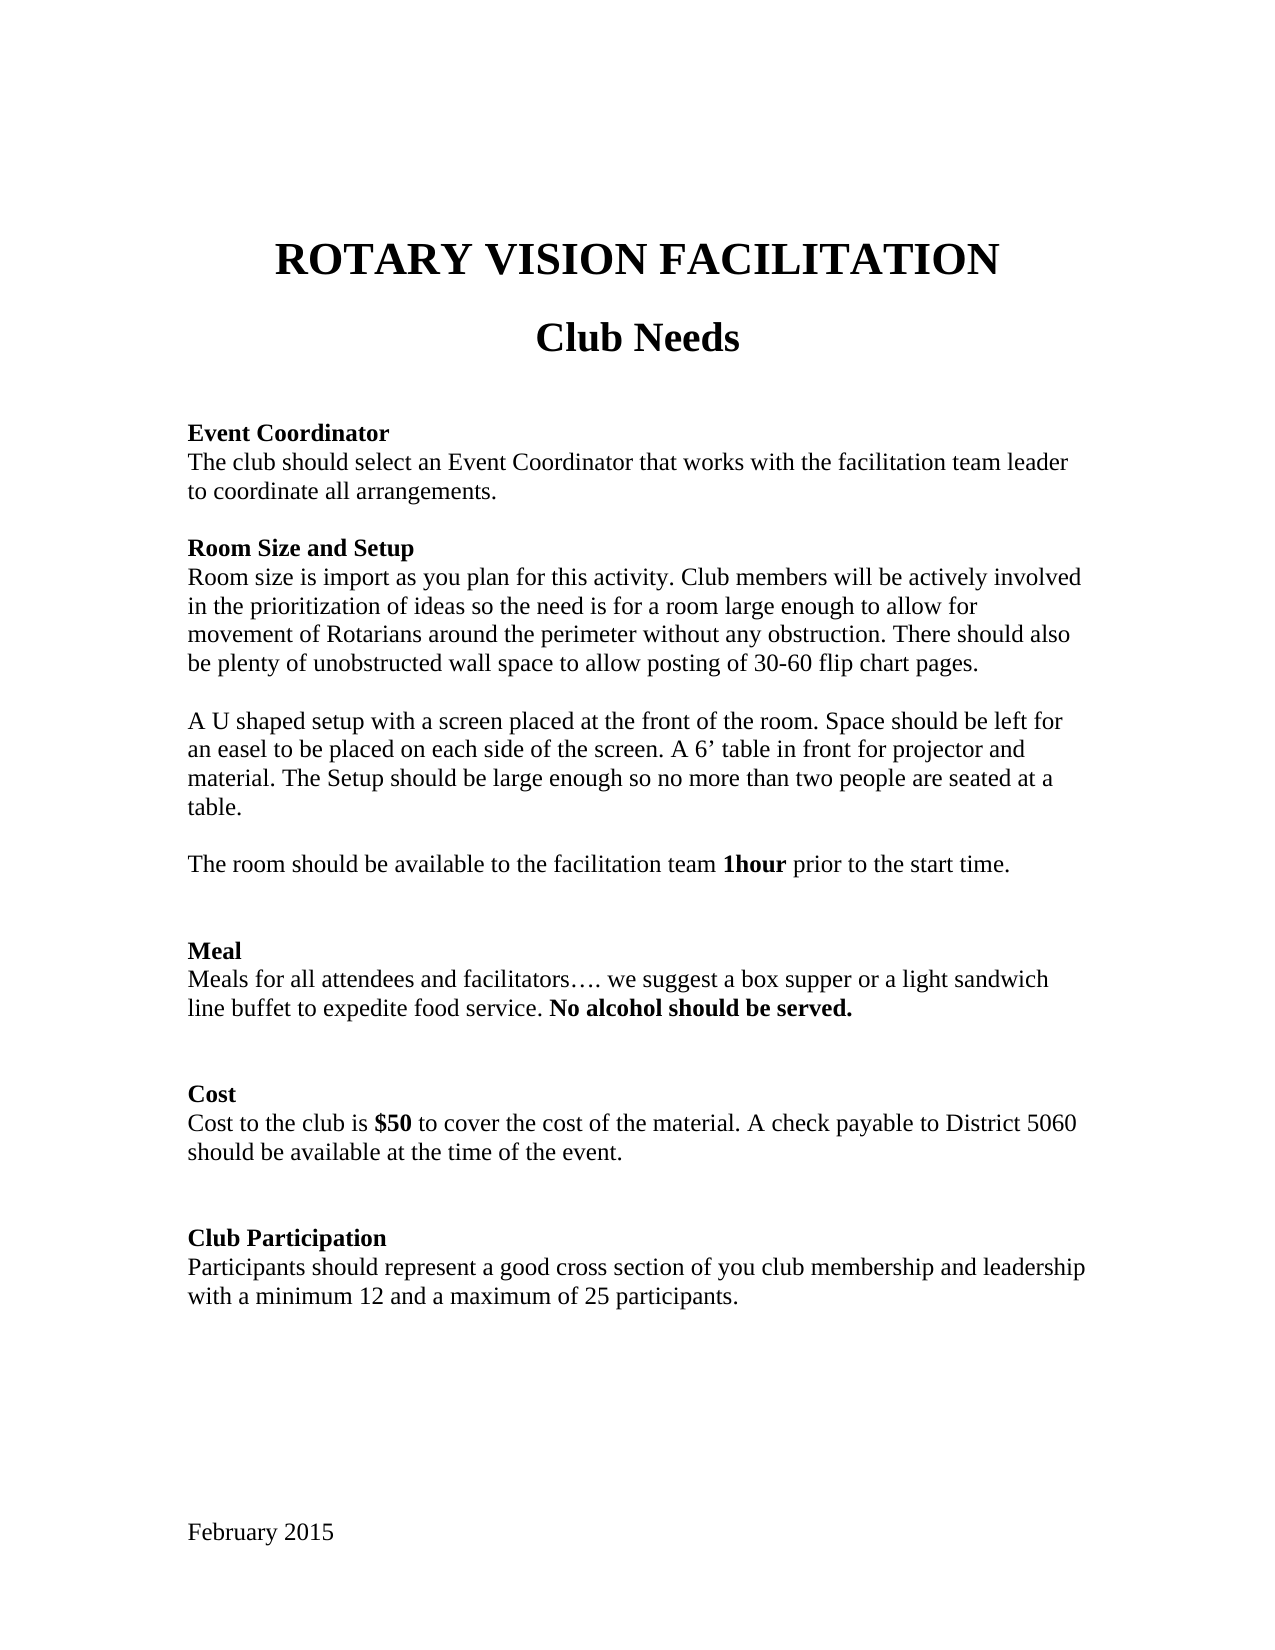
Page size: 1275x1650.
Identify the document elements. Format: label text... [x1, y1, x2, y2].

text ROTARY VISION FACILITATION [187, 231, 1087, 284]
text Club Needs [187, 313, 1087, 361]
text Cost to the club is $50 to cover the cost of the material. A check payable to District 5060 should be available at the time of the event. [187, 1108, 1087, 1166]
text Room size is import as you plan for this activity. Club members will be actively involved in the prioritization of ideas so the need is for a room large enough to allow for movement of Rotarians around the perimeter without any obstruction. There should also be plenty of unobstructed wall space to allow posting of 30-60 flip chart pages. [187, 562, 1087, 677]
text Meals for all attendees and facilitators…. we suggest a box supper or a light sandwich line buffet to expedite food service. No alcohol should be served. [187, 964, 1087, 1022]
text Room Size and Setup [187, 533, 1087, 562]
text Participants should represent a good cross section of you club membership and leadership with a minimum 12 and a maximum of 25 participants. [187, 1252, 1087, 1309]
text The club should select an Event Coordinator that works with the facilitation team leader to coordinate all arrangements. [187, 447, 1087, 504]
text The room should be available to the facilitation team 1hour prior to the start time. [187, 849, 1087, 878]
text A U shaped setup with a screen placed at the front of the room. Space should be left for an easel to be placed on each side of the screen. A 6’ table in front for projector and material. The Setup should be large enough so no more than two people are seated at a table. [187, 706, 1087, 821]
text Cost [187, 1079, 1087, 1108]
text Event Coordinator [187, 418, 1087, 447]
text Club Participation [187, 1223, 1087, 1252]
text Meal [187, 936, 1087, 964]
